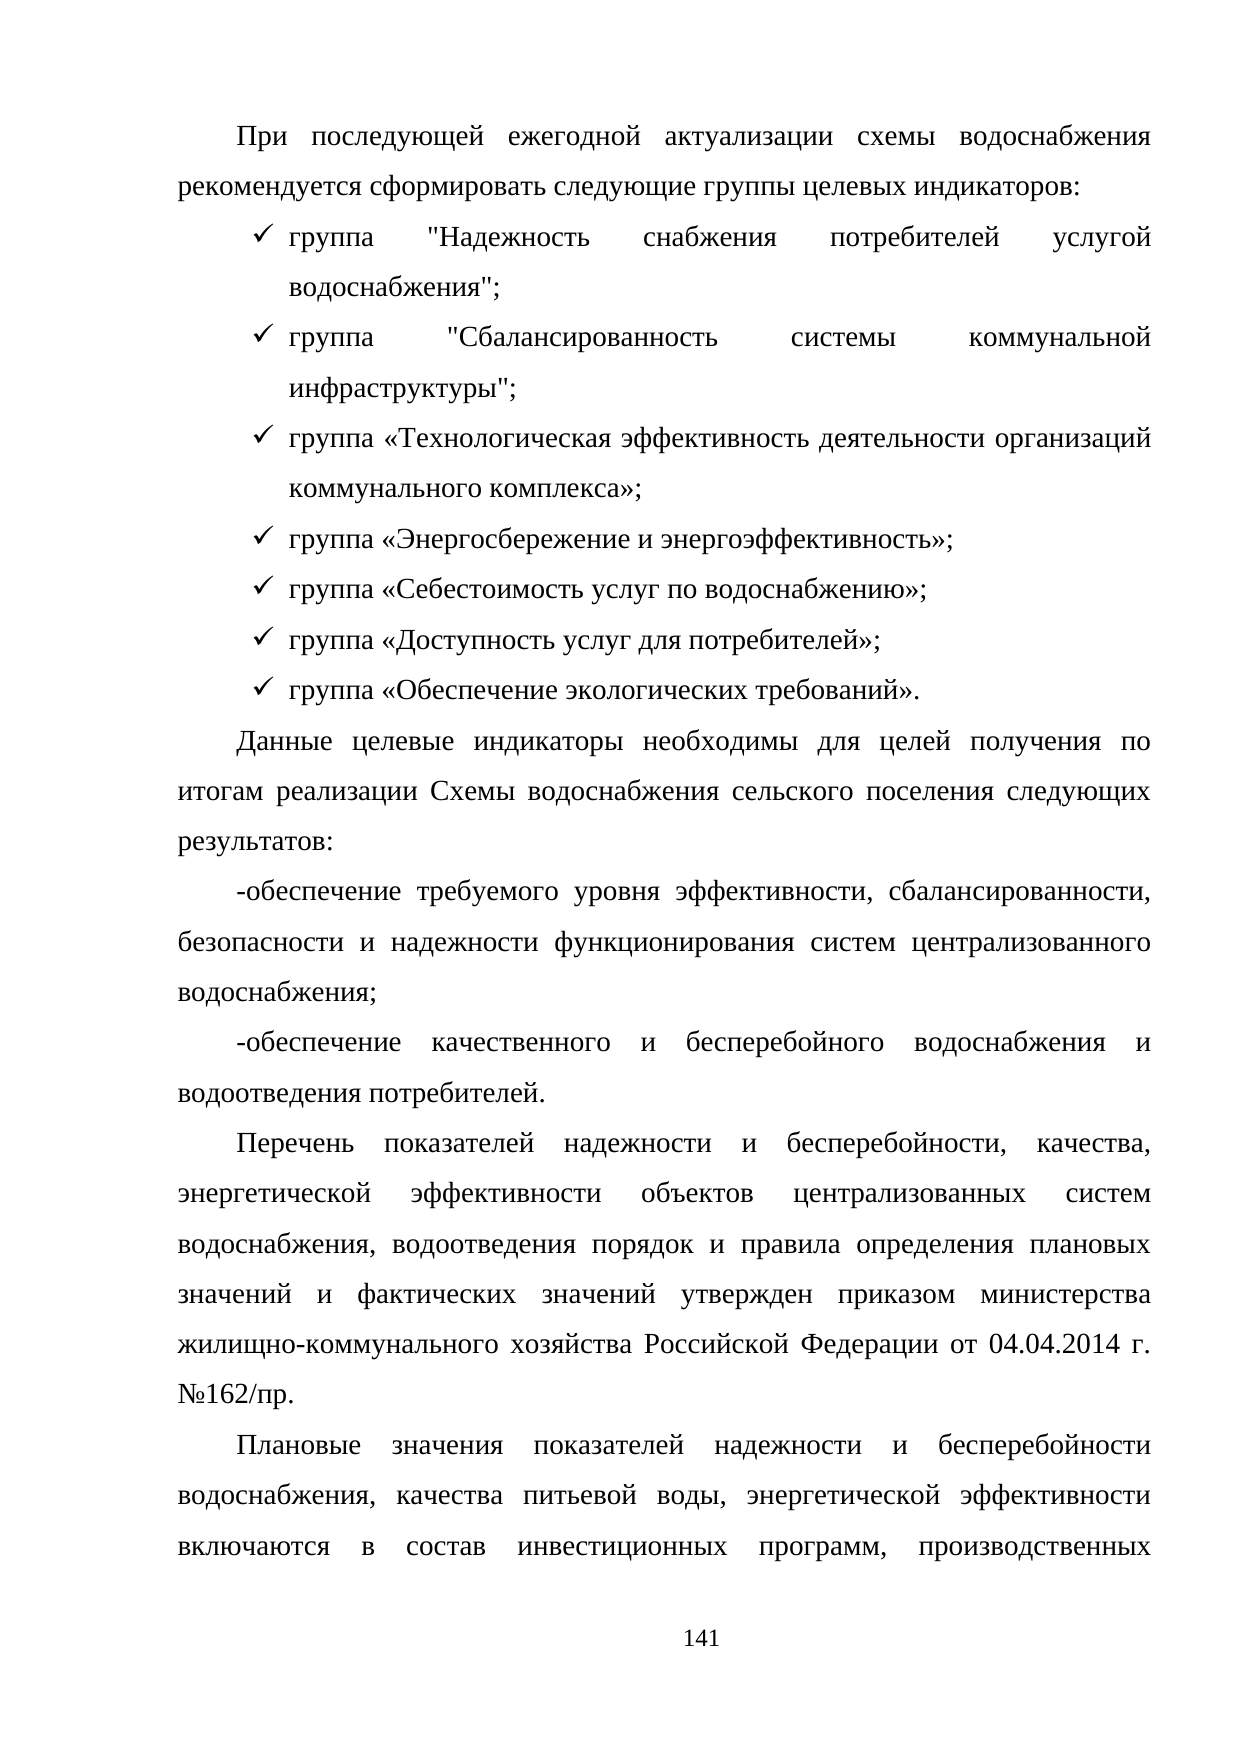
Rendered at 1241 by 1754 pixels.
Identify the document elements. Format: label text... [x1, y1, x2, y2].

text -обеспечение качественного и бесперебойного водоснабжения и водоотведения потребителей. [177, 1024, 1152, 1108]
text Данные целевые индикаторы необходимы для целей получения по итогам реализации Схемы водоснабжения сельского поселения следующих результатов: [177, 723, 1152, 857]
text При последующей ежегодной актуализации схемы водоснабжения рекомендуется сформировать следующие группы целевых индикаторов: [177, 118, 1152, 202]
text -обеспечение требуемого уровня эффективности, сбалансированности, безопасности и надежности функционирования систем централизованного водоснабжения; [177, 873, 1152, 1008]
text группа «Обеспечение экологических требований». [251, 672, 1152, 706]
text группа «Технологическая эффективность деятельности организаций коммунального комплекса»; [251, 420, 1152, 504]
text группа «Себестоимость услуг по водоснабжению»; [251, 571, 1152, 605]
text группа "Сбалансированность системы коммунальной инфраструктуры"; [251, 319, 1152, 403]
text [177, 1427, 1152, 1561]
text Перечень показателей надежности и бесперебойности, качества, энергетической эффективности объектов централизованных систем водоснабжения, водоотведения порядок и правила определения плановых значений и фактических значений утвержден приказом министерства жилищно-коммунального хозяйства Российской Федерации от 04.04.2014 г. №162/пр. [177, 1125, 1152, 1410]
text группа «Доступность услуг для потребителей»; [251, 622, 1152, 655]
text группа «Энергосбережение и энергоэффективность»; [251, 521, 1152, 554]
text группа "Надежность снабжения потребителей услугой водоснабжения"; [251, 219, 1152, 303]
